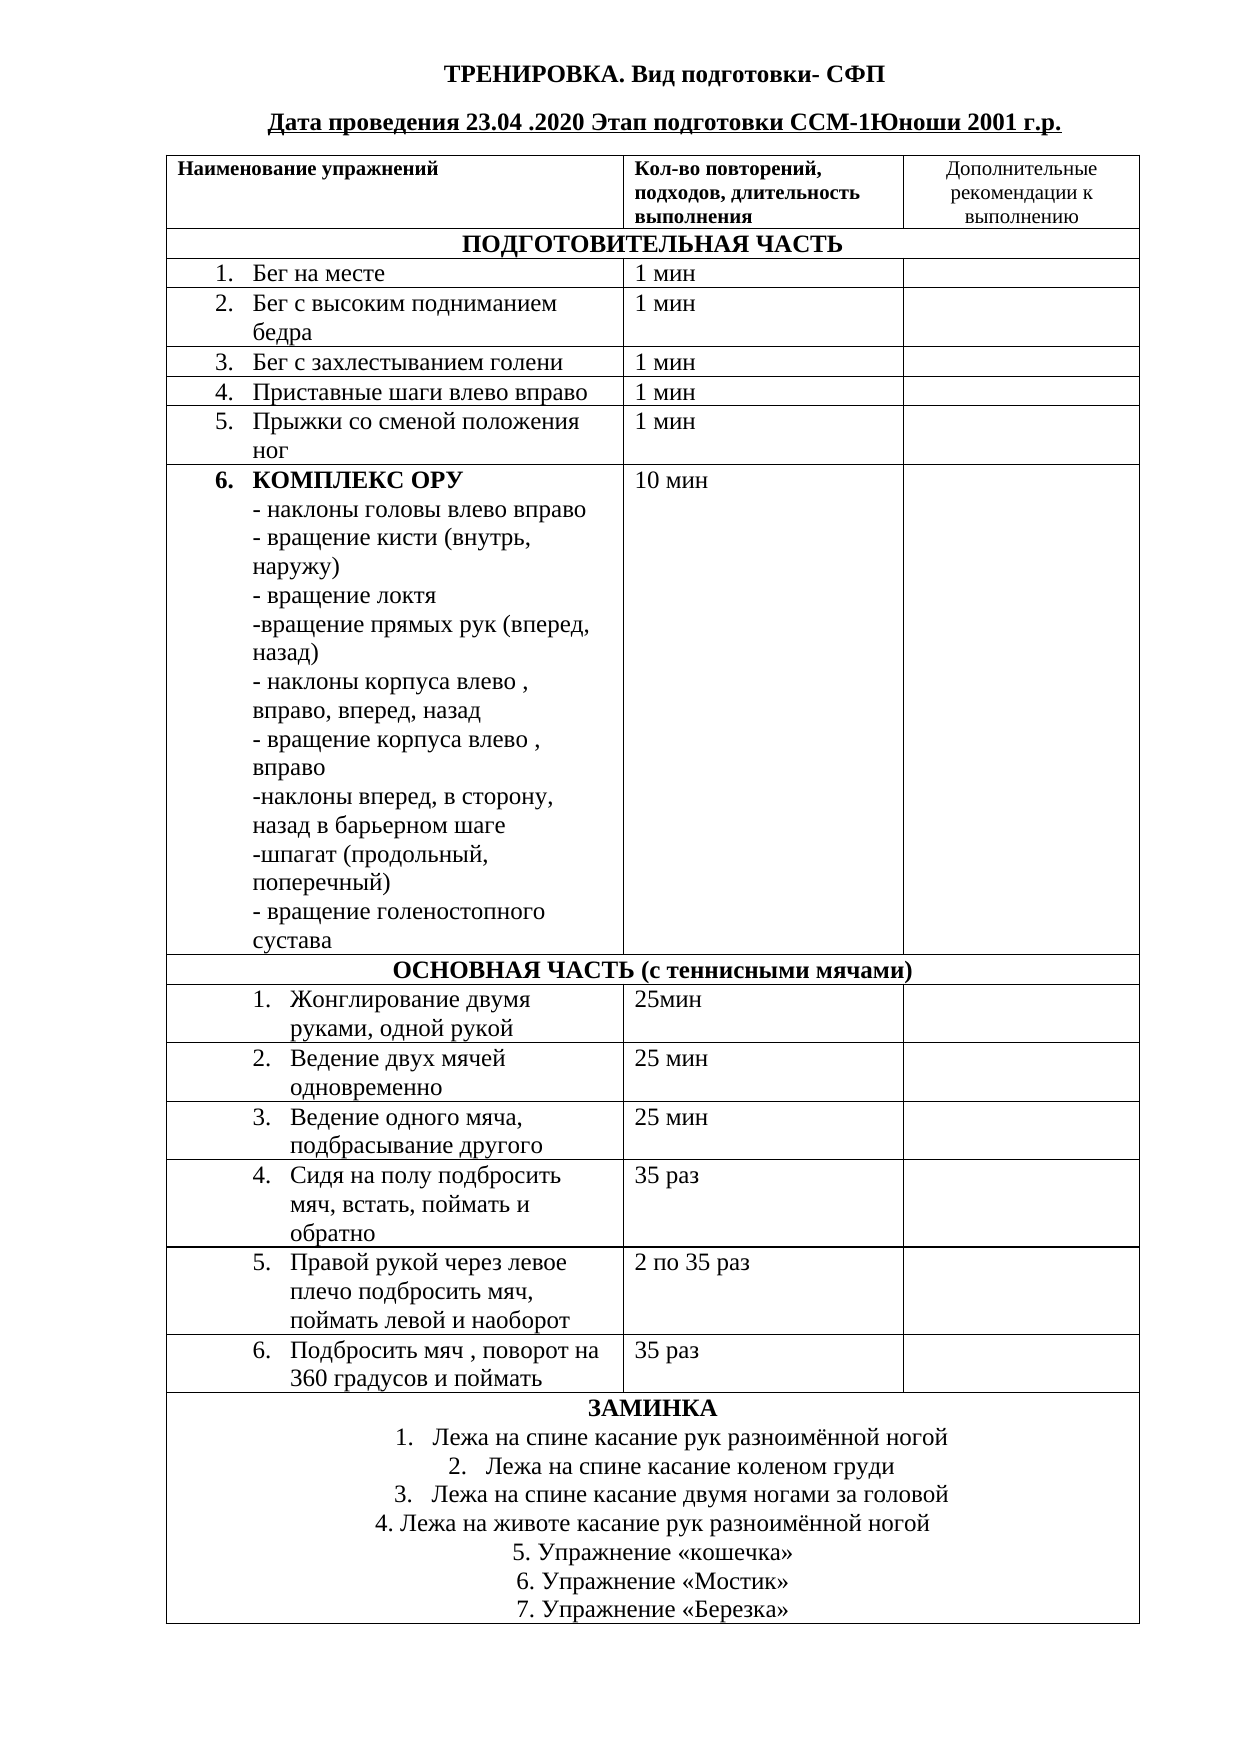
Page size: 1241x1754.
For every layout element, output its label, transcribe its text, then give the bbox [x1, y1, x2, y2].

table_cell [904, 406, 1139, 464]
table_header Дополнительные рекомендации к выполнению [904, 156, 1139, 228]
table_cell 1 мин [624, 288, 903, 346]
table_cell 1 мин [624, 377, 903, 405]
table_cell 35 раз [624, 1335, 903, 1392]
table_cell Бег с захлестыванием голени [167, 347, 623, 376]
table_cell [904, 288, 1139, 346]
table_cell Ведение одного мяча, подбрасывание другого [167, 1102, 623, 1159]
table_cell ЗАМИНКА Лежа на спине касание рук разноимённой ногой Лежа на спине касание коленом груди Лежа на спине касание двумя ногами за головой 4. Лежа на животе касание рук разноимённой ногой 5. Упражнение «кошечка» 6. Упражнение «Мостик» 7. Упражнение «Березка» [167, 1393, 1139, 1623]
table_cell [904, 1043, 1139, 1101]
table_cell 25 мин [624, 1043, 903, 1101]
table_cell 1 мин [624, 347, 903, 376]
table_cell 2 по 35 раз [624, 1248, 903, 1334]
table_cell Жонглирование двумя руками, одной рукой [167, 985, 623, 1042]
table_cell 25мин [624, 985, 903, 1042]
table_cell Бег на месте [167, 259, 623, 287]
table_cell 10 мин [624, 465, 903, 954]
table_cell Приставные шаги влево вправо [167, 377, 623, 405]
table_cell [904, 465, 1139, 954]
table_cell [904, 347, 1139, 376]
table_cell Ведение двух мячей одновременно [167, 1043, 623, 1101]
table_header Кол-во повторений, подходов, длительность выполнения [624, 156, 903, 228]
table_cell Подбросить мяч , поворот на 360 градусов и поймать [167, 1335, 623, 1392]
table_cell ПОДГОТОВИТЕЛЬНАЯ ЧАСТЬ [167, 229, 1139, 257]
table_cell Бег с высоким подниманием бедра [167, 288, 623, 346]
table_cell 25 мин [624, 1102, 903, 1159]
table_cell Правой рукой через левое плечо подбросить мяч, поймать левой и наоборот [167, 1248, 623, 1334]
table_cell КОМПЛЕКС ОРУ - наклоны головы влево вправо - вращение кисти (внутрь, наружу) - вращение локтя -вращение прямых рук (вперед, назад) - наклоны корпуса влево , вправо, вперед, назад - вращение корпуса влево , вправо -наклоны вперед, в сторону, назад в барьерном шаге -шпагат (продольный, поперечный) - вращение голеностопного сустава [167, 465, 623, 954]
table_cell Прыжки со сменой положения ног [167, 406, 623, 464]
table_cell 35 раз [624, 1160, 903, 1246]
table_cell 1 мин [624, 259, 903, 287]
table_cell [904, 259, 1139, 287]
table_header Наименование упражнений [167, 156, 623, 228]
table_cell ОСНОВНАЯ ЧАСТЬ (с теннисными мячами) [167, 955, 1139, 983]
table_cell [904, 1102, 1139, 1159]
table_cell 1 мин [624, 406, 903, 464]
table_cell [904, 1160, 1139, 1246]
table_cell [904, 1335, 1139, 1392]
table_cell [904, 1248, 1139, 1334]
table_cell [904, 985, 1139, 1042]
text ТРЕНИРОВКА. Вид подготовки- СФП [177, 59, 1152, 88]
table_cell Сидя на полу подбросить мяч, встать, поймать и обратно [167, 1160, 623, 1246]
text Дата проведения 23.04 .2020 Этап подготовки ССМ-1Юноши 2001 г.р. [177, 107, 1152, 136]
table_cell [904, 377, 1139, 405]
